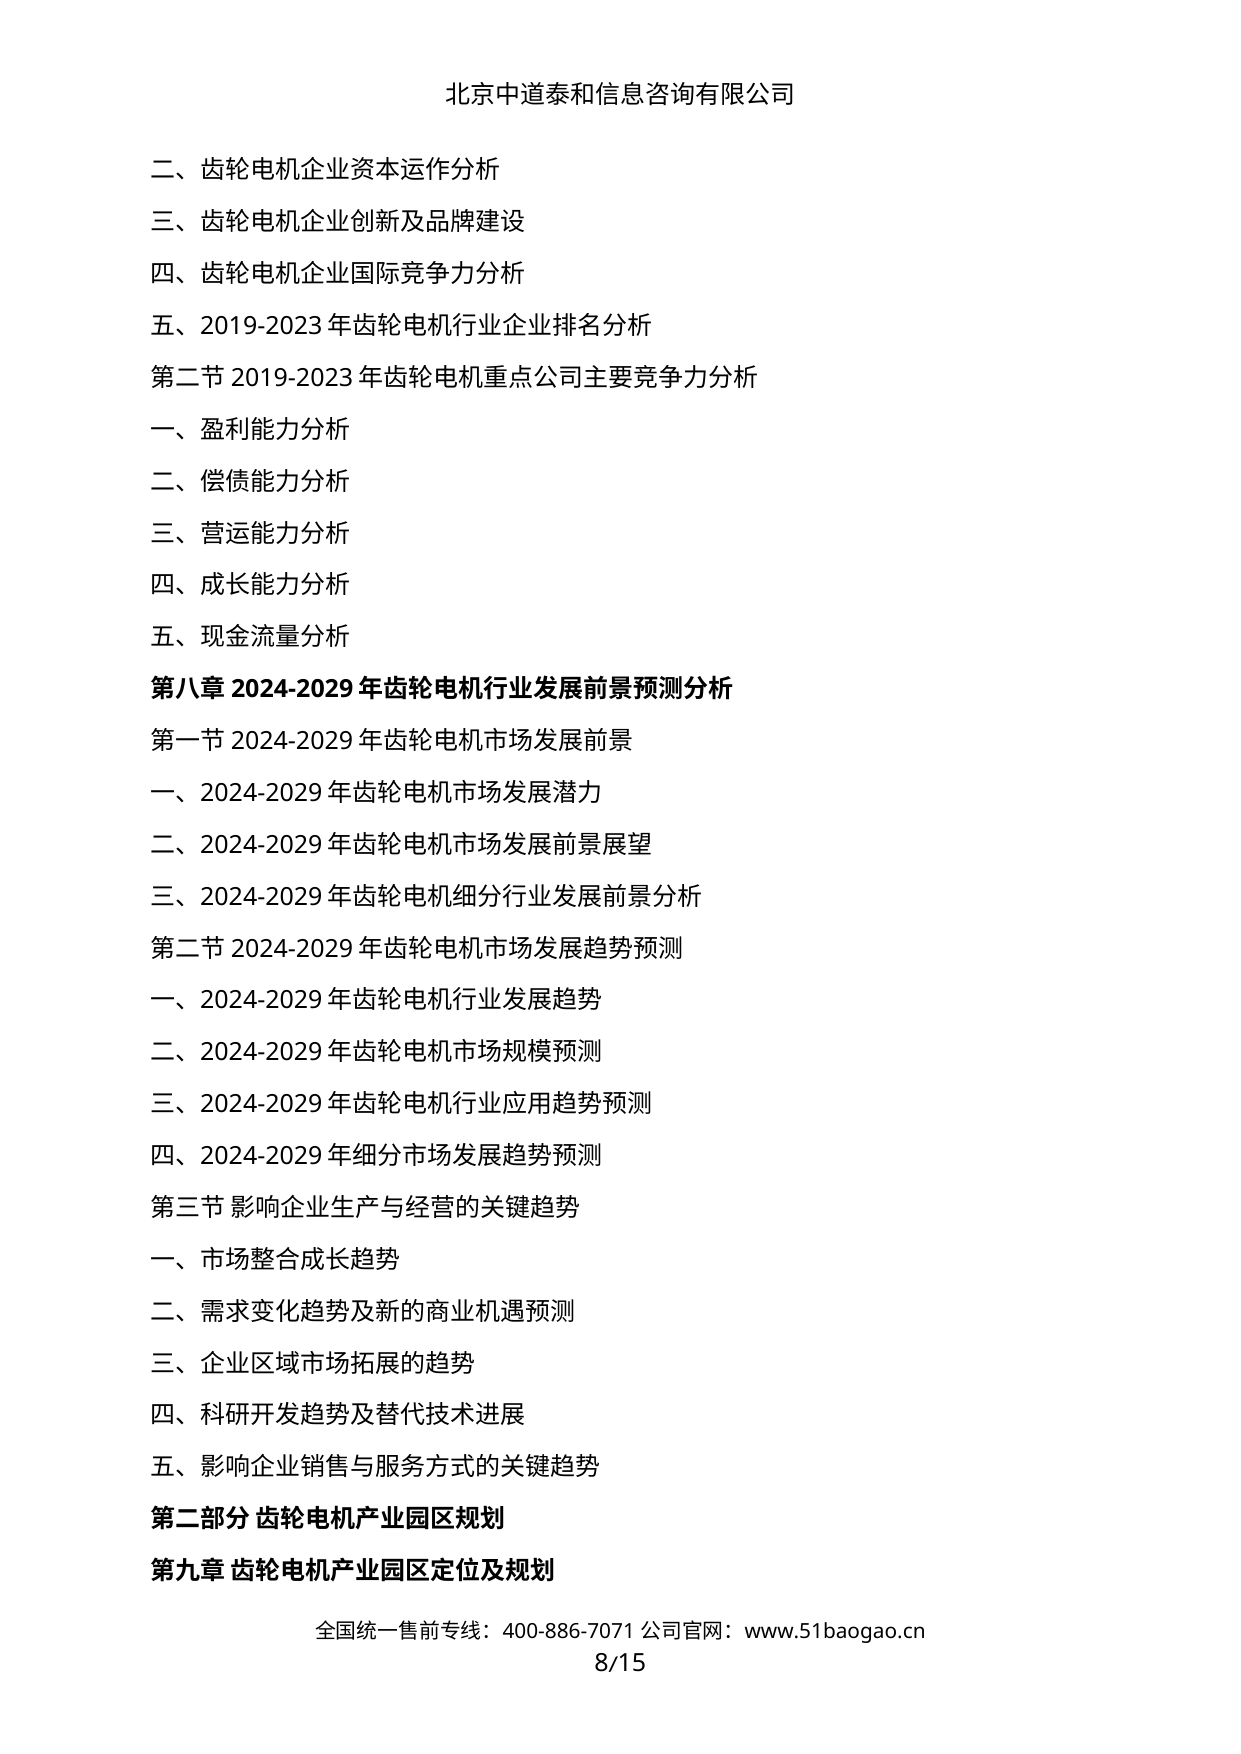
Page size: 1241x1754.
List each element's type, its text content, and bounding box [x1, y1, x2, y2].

text 二、2024-2029年齿轮电机市场规模预测 [150, 1032, 1090, 1068]
text 二、需求变化趋势及新的商业机遇预测 [150, 1291, 1090, 1327]
text 三、2024-2029年齿轮电机细分行业发展前景分析 [150, 876, 1090, 912]
text 四、2024-2029年细分市场发展趋势预测 [150, 1136, 1090, 1172]
text 四、齿轮电机企业国际竞争力分析 [150, 254, 1090, 290]
text 一、2024-2029年齿轮电机市场发展潜力 [150, 772, 1090, 809]
text 五、影响企业销售与服务方式的关键趋势 [150, 1447, 1090, 1483]
text 一、2024-2029年齿轮电机行业发展趋势 [150, 980, 1090, 1016]
text 一、盈利能力分析 [150, 409, 1090, 446]
text 第八章 2024-2029年齿轮电机行业发展前景预测分析 [150, 669, 1090, 705]
text 二、偿债能力分析 [150, 461, 1090, 497]
text 五、现金流量分析 [150, 617, 1090, 653]
text 第一节 2024-2029年齿轮电机市场发展前景 [150, 721, 1090, 757]
text 三、2024-2029年齿轮电机行业应用趋势预测 [150, 1084, 1090, 1120]
text 三、齿轮电机企业创新及品牌建设 [150, 202, 1090, 238]
text 二、2024-2029年齿轮电机市场发展前景展望 [150, 824, 1090, 861]
text 五、2019-2023年齿轮电机行业企业排名分析 [150, 306, 1090, 342]
text 第三节 影响企业生产与经营的关键趋势 [150, 1187, 1090, 1224]
text 四、成长能力分析 [150, 565, 1090, 601]
text 一、市场整合成长趋势 [150, 1239, 1090, 1276]
text 第二节 2024-2029年齿轮电机市场发展趋势预测 [150, 928, 1090, 964]
text 第九章 齿轮电机产业园区定位及规划 [150, 1551, 1090, 1587]
text 四、科研开发趋势及替代技术进展 [150, 1395, 1090, 1431]
text 第二节 2019-2023年齿轮电机重点公司主要竞争力分析 [150, 357, 1090, 394]
text 三、营运能力分析 [150, 513, 1090, 549]
text 二、齿轮电机企业资本运作分析 [150, 150, 1090, 186]
text 第二部分 齿轮电机产业园区规划 [150, 1499, 1090, 1535]
text 三、企业区域市场拓展的趋势 [150, 1343, 1090, 1379]
